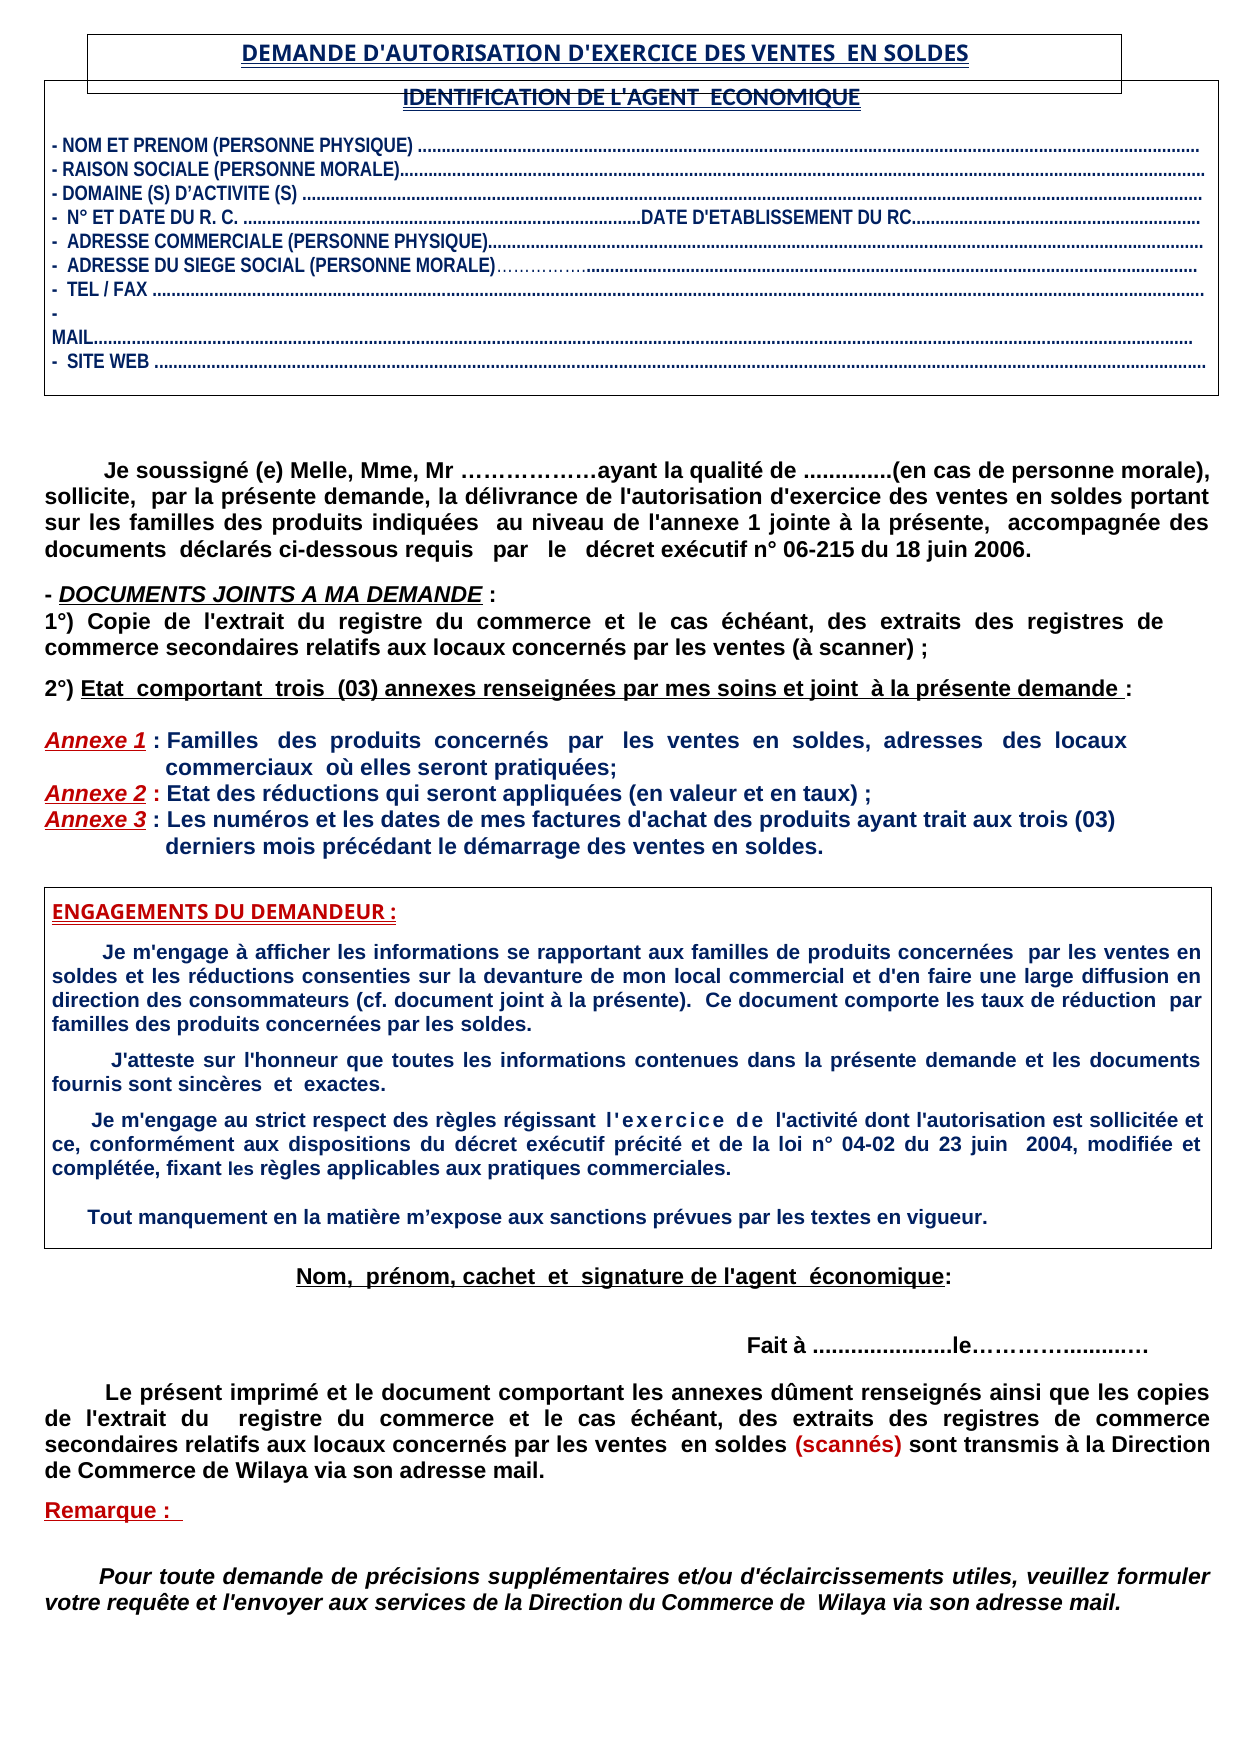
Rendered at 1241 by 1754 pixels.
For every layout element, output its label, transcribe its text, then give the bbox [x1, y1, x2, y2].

text 1°) Copie de l'extrait du registre du commerce et le cas échéant, des extraits des registres de commerce secondaires relatifs aux locaux concernés par les ventes (à scanner) ; [44, 608, 1165, 660]
list Annexe 3 : Les numéros et les dates de mes factures d'achat des produits ayant trait aux trois (03) [44, 806, 1165, 833]
list commerciaux où elles seront pratiquées; [44, 754, 1165, 780]
text - DOCUMENTS JOINTS A MA DEMANDE : [44, 581, 1165, 608]
text 2°) Etat comportant trois (03) annexes renseignées par mes soins et joint à la présente demande : [44, 675, 1165, 701]
table_header IDENTIFICATION DE L'AGENT ECONOMIQUE - NOM ET PRENOM (PERSONNE PHYSIQUE) ..................................................................................................................................................................... - RAISON SOCIALE (PERSONNE MORALE).......................................................................................................................................................................... - DOMAINE (S) D’ACTIVITE (S) .............................................................................................................................................................................................. - N° ET DATE DU R. C. ....................................................................................DATE D'ETABLISSEMENT DU RC............................................................. - ADRESSE COMMERCIALE (PERSONNE PHYSIQUE)....................................................................................................................................................... - ADRESSE DU SIEGE SOCIAL (PERSONNE MORALE)…………….................................................................................................................................. - TEL / FAX .............................................................................................................................................................................................................................. - MAIL........................................................................................................................................................................................................................................ - SITE WEB .............................................................................................................................................................................................................................. [45, 81, 1218, 394]
text Nom, prénom, cachet et signature de l'agent économique: [44, 1263, 1165, 1289]
text Le présent imprimé et le document comportant les annexes dûment renseignés ainsi que les copies de l'extrait du registre du commerce et le cas échéant, des extraits des registres de commerce secondaires relatifs aux locaux concernés par les ventes en soldes (scannés) sont transmis à la Direction de Commerce de Wilaya via son adresse mail. [44, 1378, 1211, 1484]
text Je soussigné (e) Melle, Mme, Mr ………………ayant la qualité de ..............(en cas de personne morale), sollicite, par la présente demande, la délivrance de l'autorisation d'exercice des ventes en soldes portant sur les familles des produits indiquées au niveau de l'annexe 1 jointe à la présente, accompagnée des documents déclarés ci-dessous requis par le décret exécutif n° 06-215 du 18 juin 2006. [44, 457, 1211, 562]
list derniers mois précédant le démarrage des ventes en soldes. [44, 833, 1165, 859]
table_header DEMANDE D'AUTORISATION D'EXERCICE DES VENTES EN SOLDES [88, 35, 1121, 93]
list Annexe 2 : Etat des réductions qui seront appliquées (en valeur et en taux) ; [44, 780, 1165, 806]
text Remarque : [44, 1497, 1211, 1523]
text Pour toute demande de précisions supplémentaires et/ou d'éclaircissements utiles, veuillez formuler votre requête et l'envoyer aux services de la Direction du Commerce de Wilaya via son adresse mail. [44, 1563, 1211, 1615]
list Annexe 1 : Familles des produits concernés par les ventes en soldes, adresses des locaux [44, 727, 1165, 754]
text Fait à ......................le…………..........… [44, 1332, 1165, 1358]
table_header ENGAGEMENTS DU DEMANDEUR : Je m'engage à afficher les informations se rapportant aux familles de produits concernées par les ventes en soldes et les réductions consenties sur la devanture de mon local commercial et d'en faire une large diffusion en direction des consommateurs (cf. document joint à la présente). Ce document comporte les taux de réduction par familles des produits concernées par les soldes. J'atteste sur l'honneur que toutes les informations contenues dans la présente demande et les documents fournis sont sincères et exactes. Je m'engage au strict respect des règles régissant l'exercice de l'activité dont l'autorisation est sollicitée et ce, conformément aux dispositions du décret exécutif précité et de la loi n° 04-02 du 23 juin 2004, modifiée et complétée, fixant les règles applicables aux pratiques commerciales. Tout manquement en la matière m’expose aux sanctions prévues par les textes en vigueur. [45, 888, 1211, 1248]
